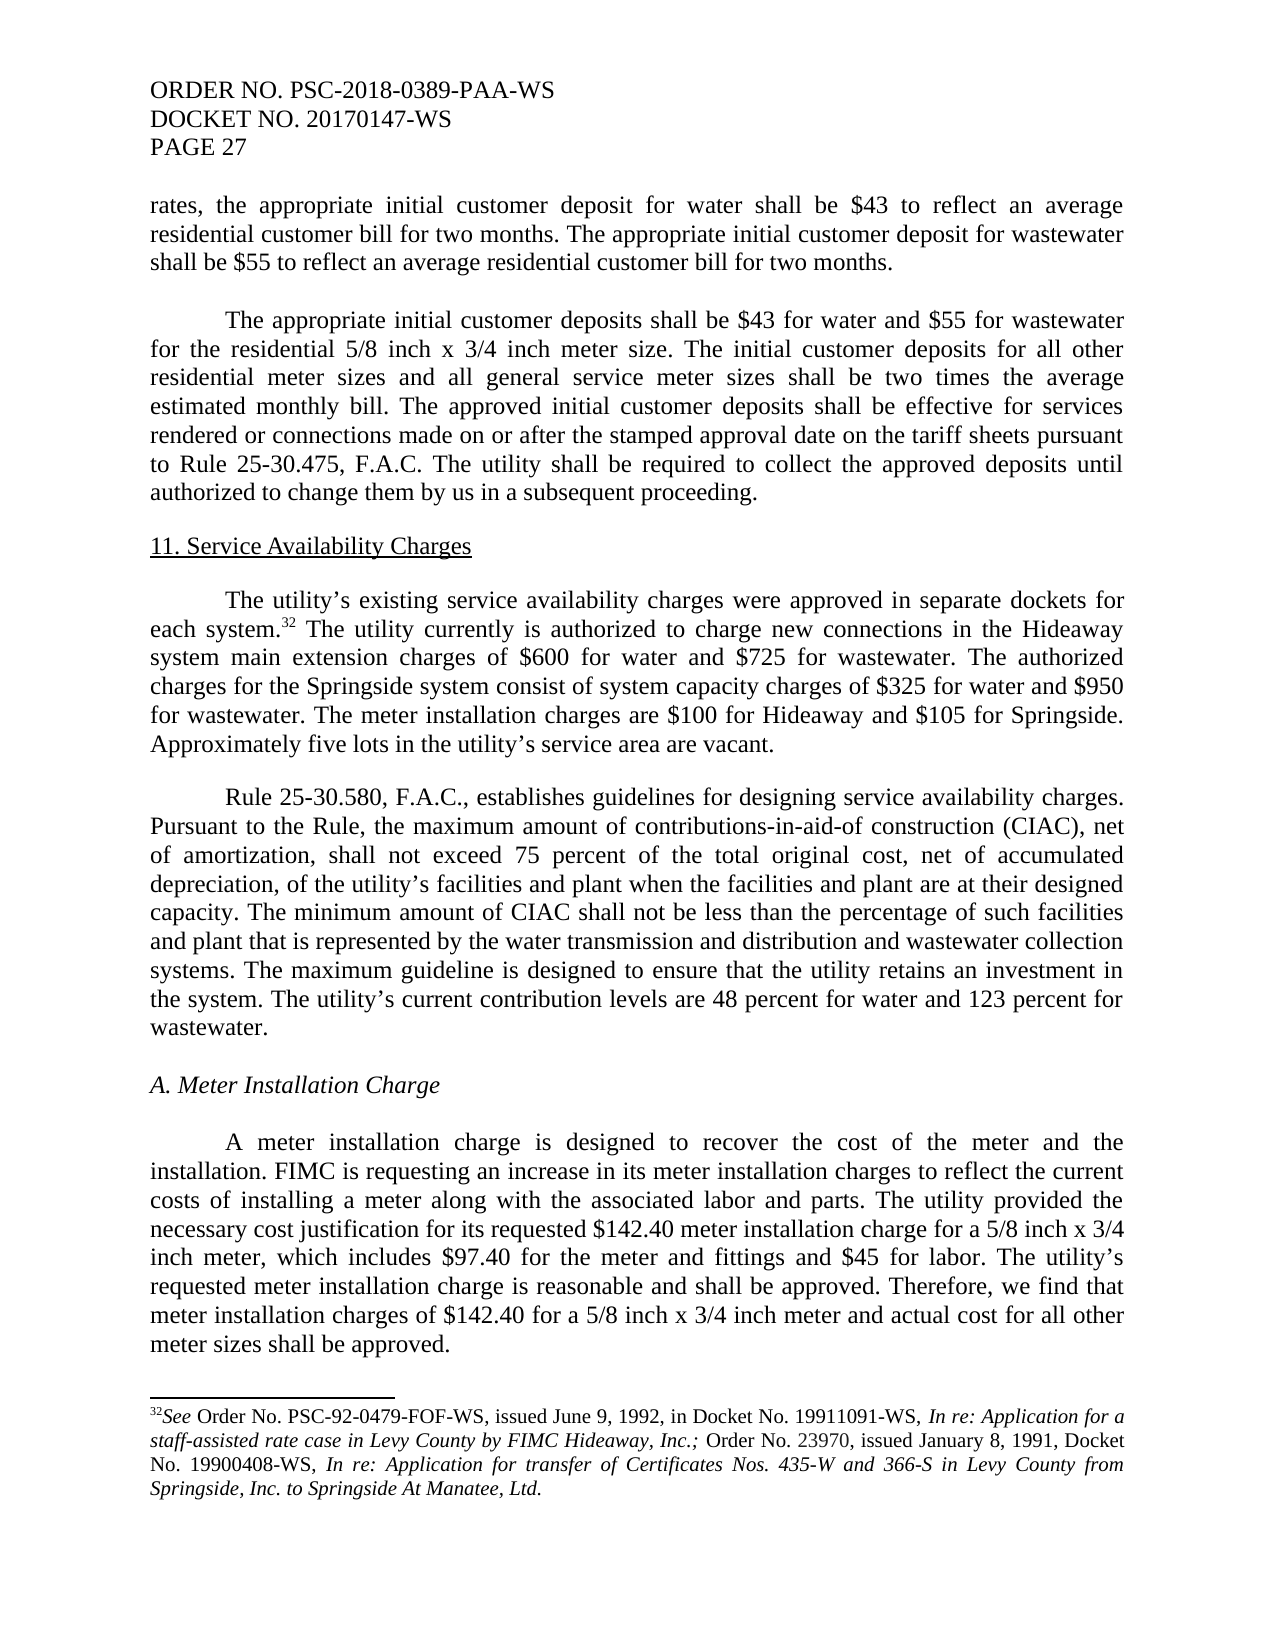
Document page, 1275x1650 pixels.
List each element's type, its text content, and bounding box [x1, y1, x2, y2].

text Rule 25-30.580, F.A.C., establishes guidelines for designing service availability charges. Pursuant to the Rule, the maximum amount of contributions-in-aid-of construction (CIAC), net of amortization, shall not exceed 75 percent of the total original cost, net of accumulated depreciation, of the utility’s facilities and plant when the facilities and plant are at their designed capacity. The minimum amount of CIAC shall not be less than the percentage of such facilities and plant that is represented by the water transmission and distribution and wastewater collection systems. The maximum guideline is designed to ensure that the utility retains an investment in the system. The utility’s current contribution levels are 48 percent for water and 123 percent for wastewater. [150, 782, 1125, 1041]
text 11. Service Availability Charges [150, 531, 1125, 560]
text The appropriate initial customer deposits shall be $43 for water and $55 for wastewater for the residential 5/8 inch x 3/4 inch meter size. The initial customer deposits for all other residential meter sizes and all general service meter sizes shall be two times the average estimated monthly bill. The approved initial customer deposits shall be effective for services rendered or connections made on or after the stamped approval date on the tariff sheets pursuant to Rule 25-30.475, F.A.C. The utility shall be required to collect the approved deposits until authorized to change them by us in a subsequent proceeding. [150, 305, 1125, 506]
text The utility’s existing service availability charges were approved in separate dockets for each system. The utility currently is authorized to charge new connections in the Hideaway system main extension charges of $600 for water and $725 for wastewater. The authorized charges for the Springside system consist of system capacity charges of $325 for water and $950 for wastewater. The meter installation charges are $100 for Hideaway and $105 for Springside. Approximately five lots in the utility’s service area are vacant. [150, 585, 1125, 757]
text A meter installation charge is designed to recover the cost of the meter and the installation. FIMC is requesting an increase in its meter installation charges to reflect the current costs of installing a meter along with the associated labor and parts. The utility provided the necessary cost justification for its requested $142.40 meter installation charge for a 5/8 inch x 3/4 inch meter, which includes $97.40 for the meter and fittings and $45 for labor. The utility’s requested meter installation charge is reasonable and shall be approved. Therefore, we find that meter installation charges of $142.40 for a 5/8 inch x 3/4 inch meter and actual cost for all other meter sizes shall be approved. [150, 1127, 1125, 1357]
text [150, 190, 1125, 276]
text A. Meter Installation Charge [150, 1070, 1125, 1099]
